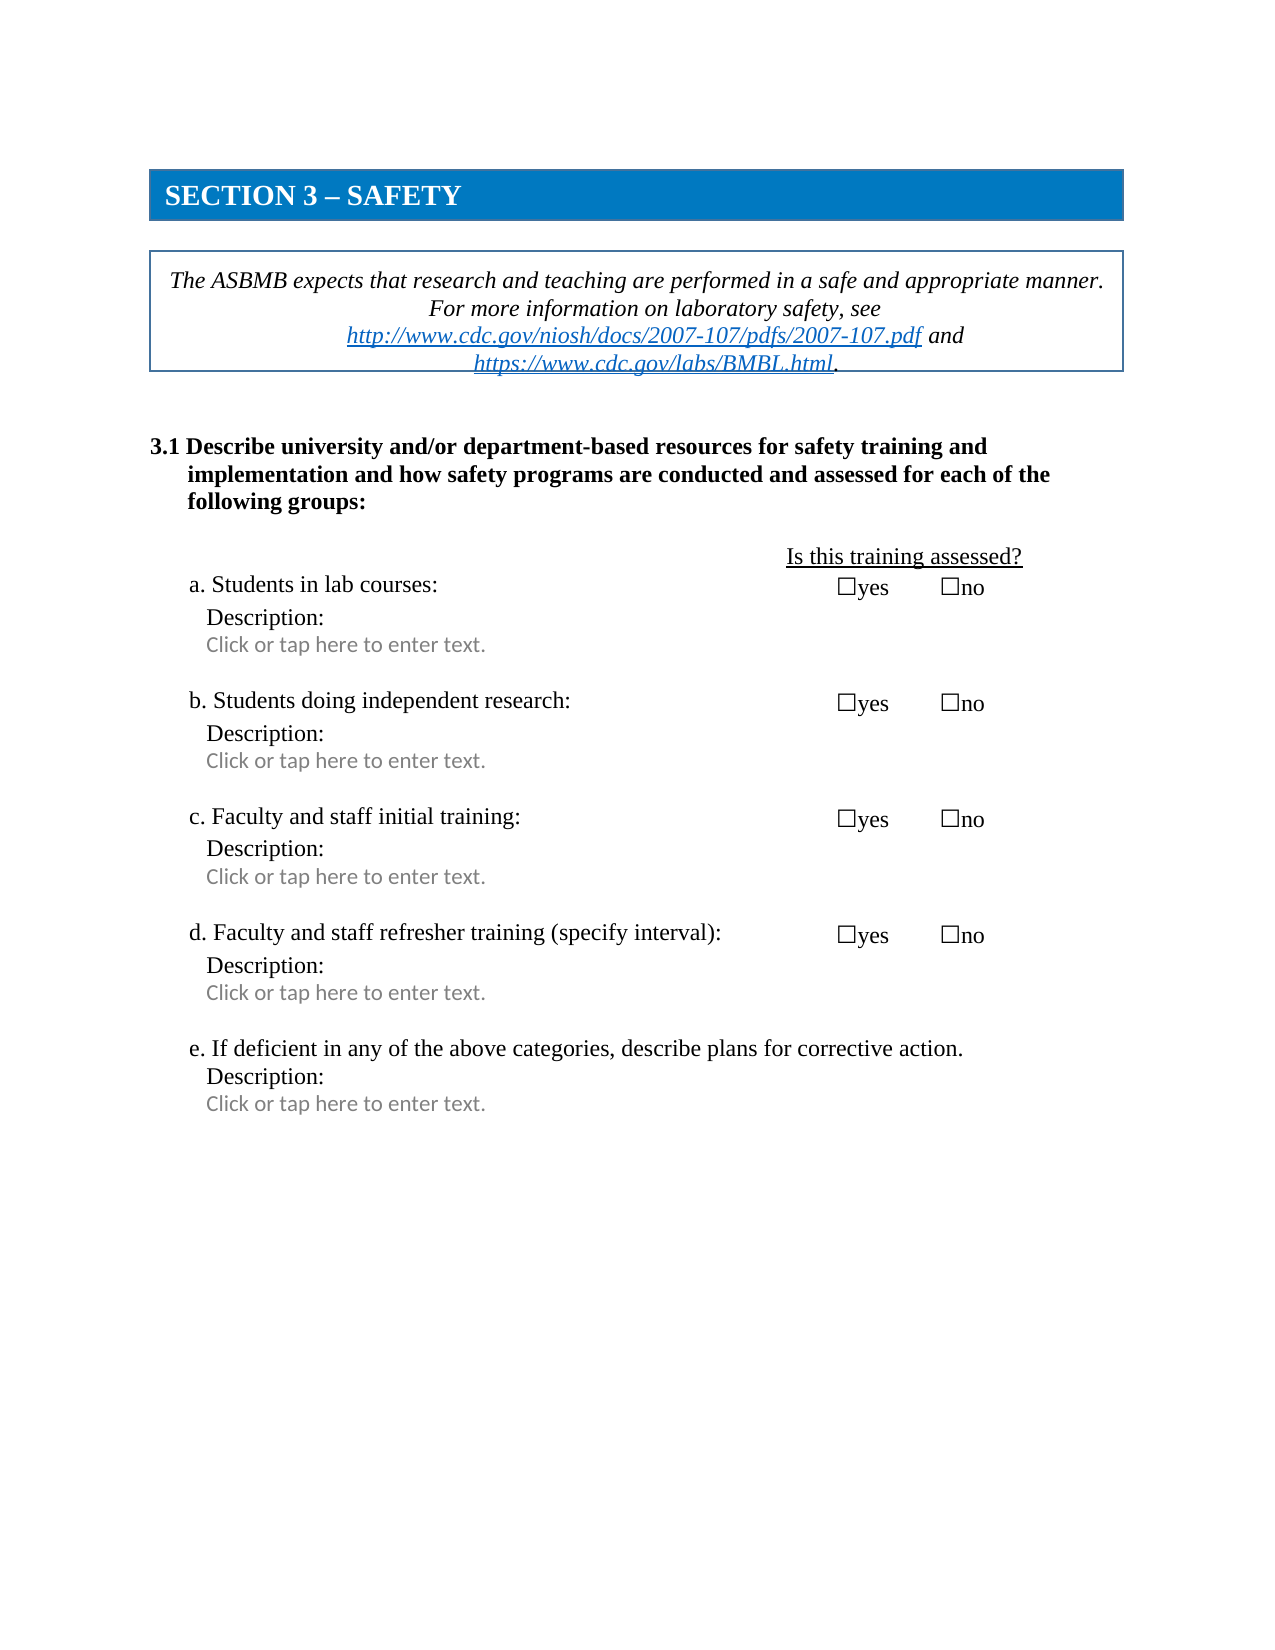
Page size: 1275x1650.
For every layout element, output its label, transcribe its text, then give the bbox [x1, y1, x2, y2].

text The ASBMB expects that research and teaching are performed in a safe and appropriate manner. For more information on laboratory safety, see http://www.cdc.gov/niosh/docs/2007-107/pdfs/2007-107.pdf and https://www.cdc.gov/labs/BMBL.html. [150, 266, 1125, 377]
table_header no [928, 570, 1012, 603]
text SECTION 3 – SAFETY [150, 178, 1125, 211]
table_header no [928, 686, 1012, 718]
text Description: [169, 718, 1125, 746]
text Description: [169, 603, 1125, 630]
table_header c. Faculty and staff initial training: [178, 802, 824, 834]
text 3.1 Describe university and/or department-based resources for safety training and implementation and how safety programs are conducted and assessed for each of the following groups: [150, 432, 1125, 515]
text Description: [169, 951, 1125, 978]
table_header yes [825, 918, 928, 951]
table_header d. Faculty and staff refresher training (specify interval): [178, 918, 824, 951]
table_header a. Students in lab courses: [178, 570, 824, 603]
text Description: [169, 834, 1125, 862]
table_header yes [825, 570, 928, 603]
text Is this training assessed? [150, 542, 1125, 570]
table_header b. Students doing independent research: [178, 686, 824, 718]
table_header no [928, 802, 1012, 834]
table_header yes [825, 686, 928, 718]
text Description: [169, 1062, 1125, 1089]
table_header yes [825, 802, 928, 834]
table_header e. If deficient in any of the above categories, describe plans for corrective action. [178, 1034, 1022, 1062]
table_header no [928, 918, 1012, 951]
